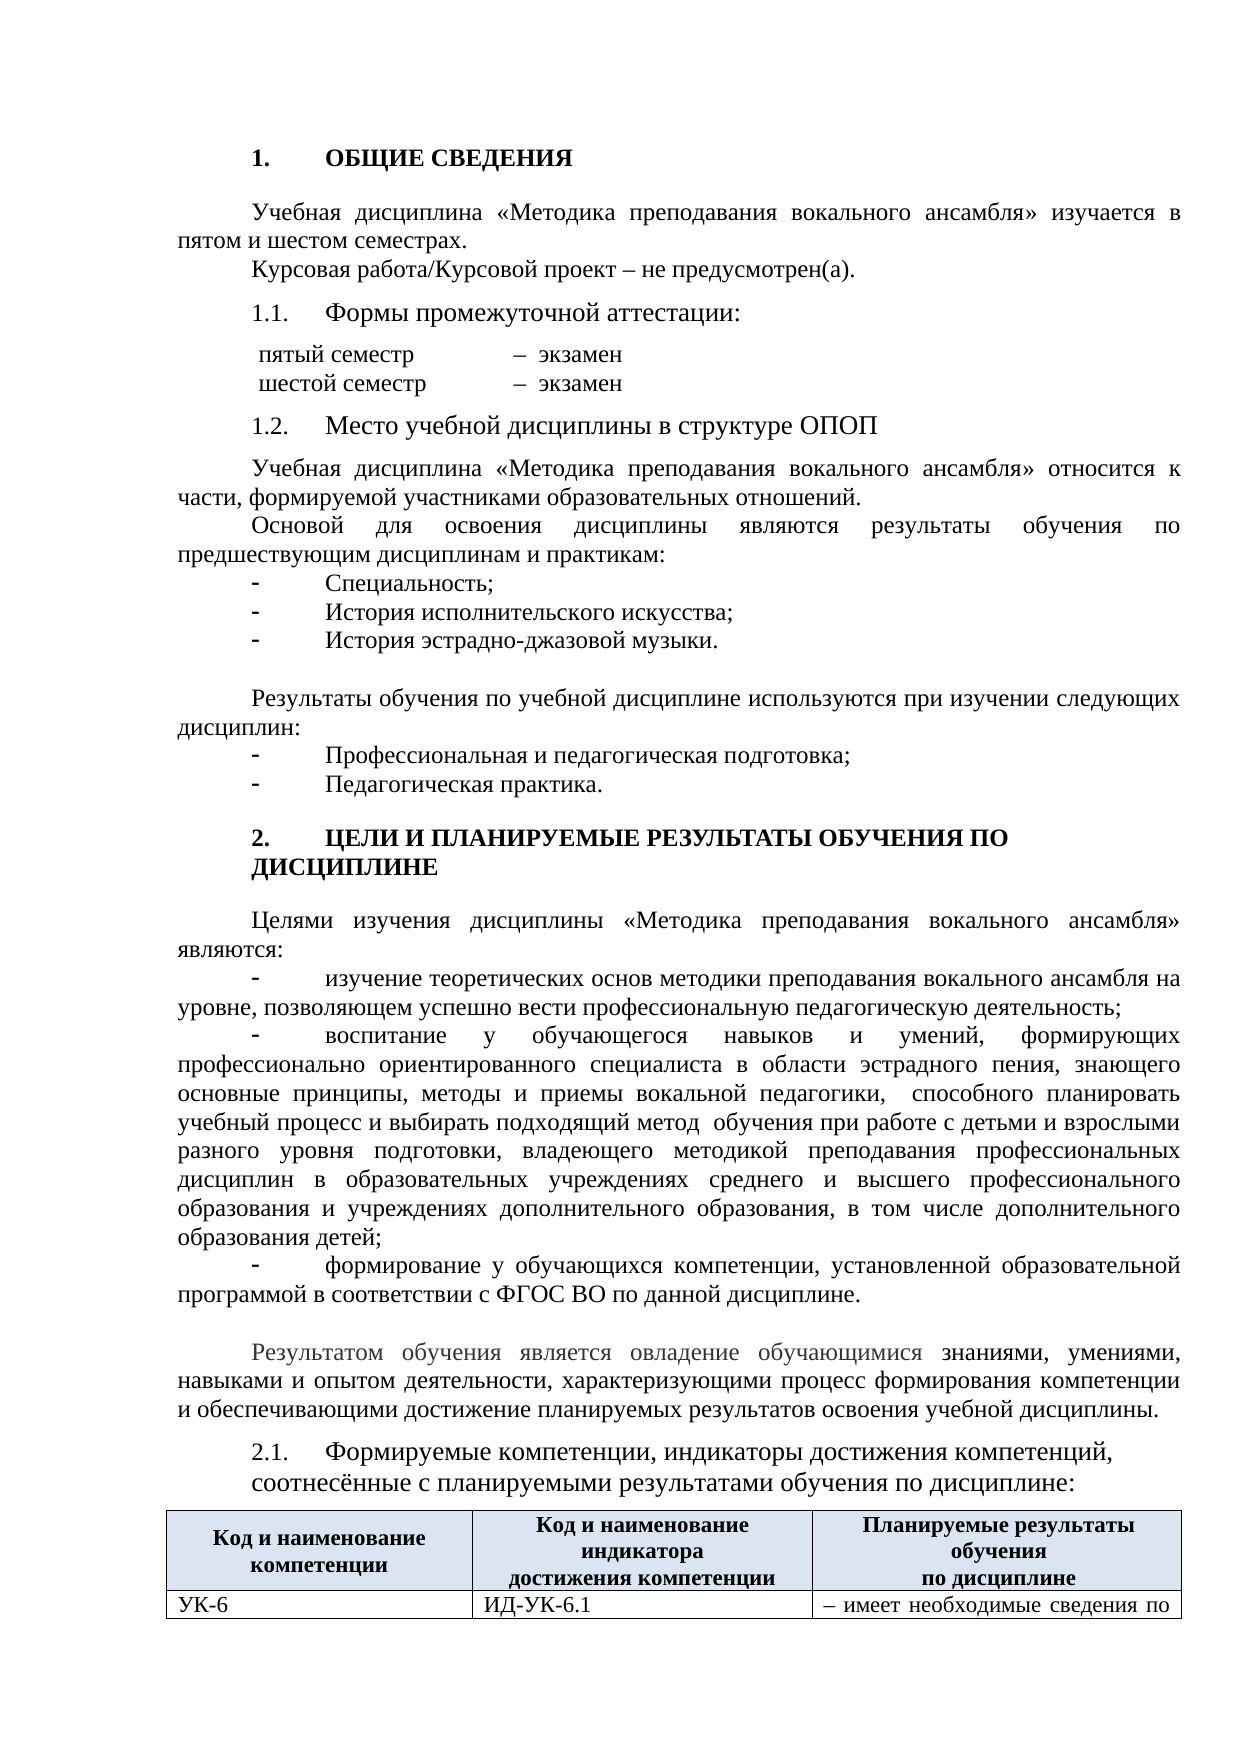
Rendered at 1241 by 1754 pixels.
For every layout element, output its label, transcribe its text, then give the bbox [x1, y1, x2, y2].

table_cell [473, 1591, 812, 1618]
table_cell – экзамен [502, 368, 738, 397]
table_header – экзамен [502, 339, 738, 368]
table_header Код и наименование индикатора достижения компетенции [473, 1511, 812, 1590]
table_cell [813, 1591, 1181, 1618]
list формирование у обучающихся компетенции, установленной образовательной программой в соответствии с ФГОС ВО по данной дисциплине. [177, 1250, 1181, 1308]
list Учебная дисциплина «Методика преподавания вокального ансамбля» относится к части, формируемой участниками образовательных отношений. [177, 453, 1181, 510]
list Результатом обучения является овладение обучающимися знаниями, умениями, навыками и опытом деятельности, характеризующими процесс формирования компетенции и обеспечивающими достижение планируемых результатов освоения учебной дисциплины. [177, 1337, 1181, 1423]
table_cell шестой семестр [247, 368, 502, 397]
subtitle ЦЕЛИ И ПЛАНИРУЕМЫЕ РЕЗУЛЬТАТЫ ОБУЧЕНИЯ ПО ДИСЦИПЛИНЕ [251, 823, 1181, 880]
list Результаты обучения по учебной дисциплине используются при изучении следующих дисциплин: [177, 683, 1181, 740]
list изучение теоретических основ методики преподавания вокального ансамбля на уровне, позволяющем успешно вести профессиональную педагогическую деятельность; [177, 963, 1181, 1020]
list История эстрадно-джазовой музыки. [177, 625, 1181, 654]
list Педагогическая практика. [177, 769, 1181, 798]
table_header Планируемые результаты обучения по дисциплине [813, 1511, 1181, 1590]
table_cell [167, 1591, 472, 1618]
list Целями изучения дисциплины «Методика преподавания вокального ансамбля» являются: [177, 905, 1181, 963]
list Основой для освоения дисциплины являются результаты обучения по предшествующим дисциплинам и практикам: [177, 510, 1181, 568]
subtitle ОБЩИЕ СВЕДЕНИЯ [251, 143, 1181, 172]
list воспитание у обучающегося навыков и умений, формирующих профессионально ориентированного специалиста в области эстрадного пения, знающего основные принципы, методы и приемы вокальной педагогики, способного планировать учебный процесс и выбирать подходящий метод обучения при работе с детьми и взрослыми разного уровня подготовки, владеющего методикой преподавания профессиональных дисциплин в образовательных учреждениях среднего и высшего профессионального образования и учреждениях дополнительного образования, в том числе дополнительного образования детей; [177, 1020, 1181, 1250]
list Профессиональная и педагогическая подготовка; [177, 740, 1181, 769]
table_header пятый семестр [247, 339, 502, 368]
subtitle Формируемые компетенции, индикаторы достижения компетенций, соотнесённые с планируемыми результатами обучения по дисциплине: [251, 1435, 1181, 1498]
list Учебная дисциплина «Методика преподавания вокального ансамбля» изучается в пятом и шестом семестрах. [177, 197, 1181, 254]
subtitle Формы промежуточной аттестации: [251, 296, 1181, 327]
list Специальность; [177, 568, 1181, 597]
table_header Код и наименование компетенции [167, 1511, 472, 1590]
list История исполнительского искусства; [177, 597, 1181, 625]
list Курсовая работа/Курсовой проект – не предусмотрен(а). [177, 254, 1181, 283]
subtitle Место учебной дисциплины в структуре ОПОП [251, 409, 1181, 440]
